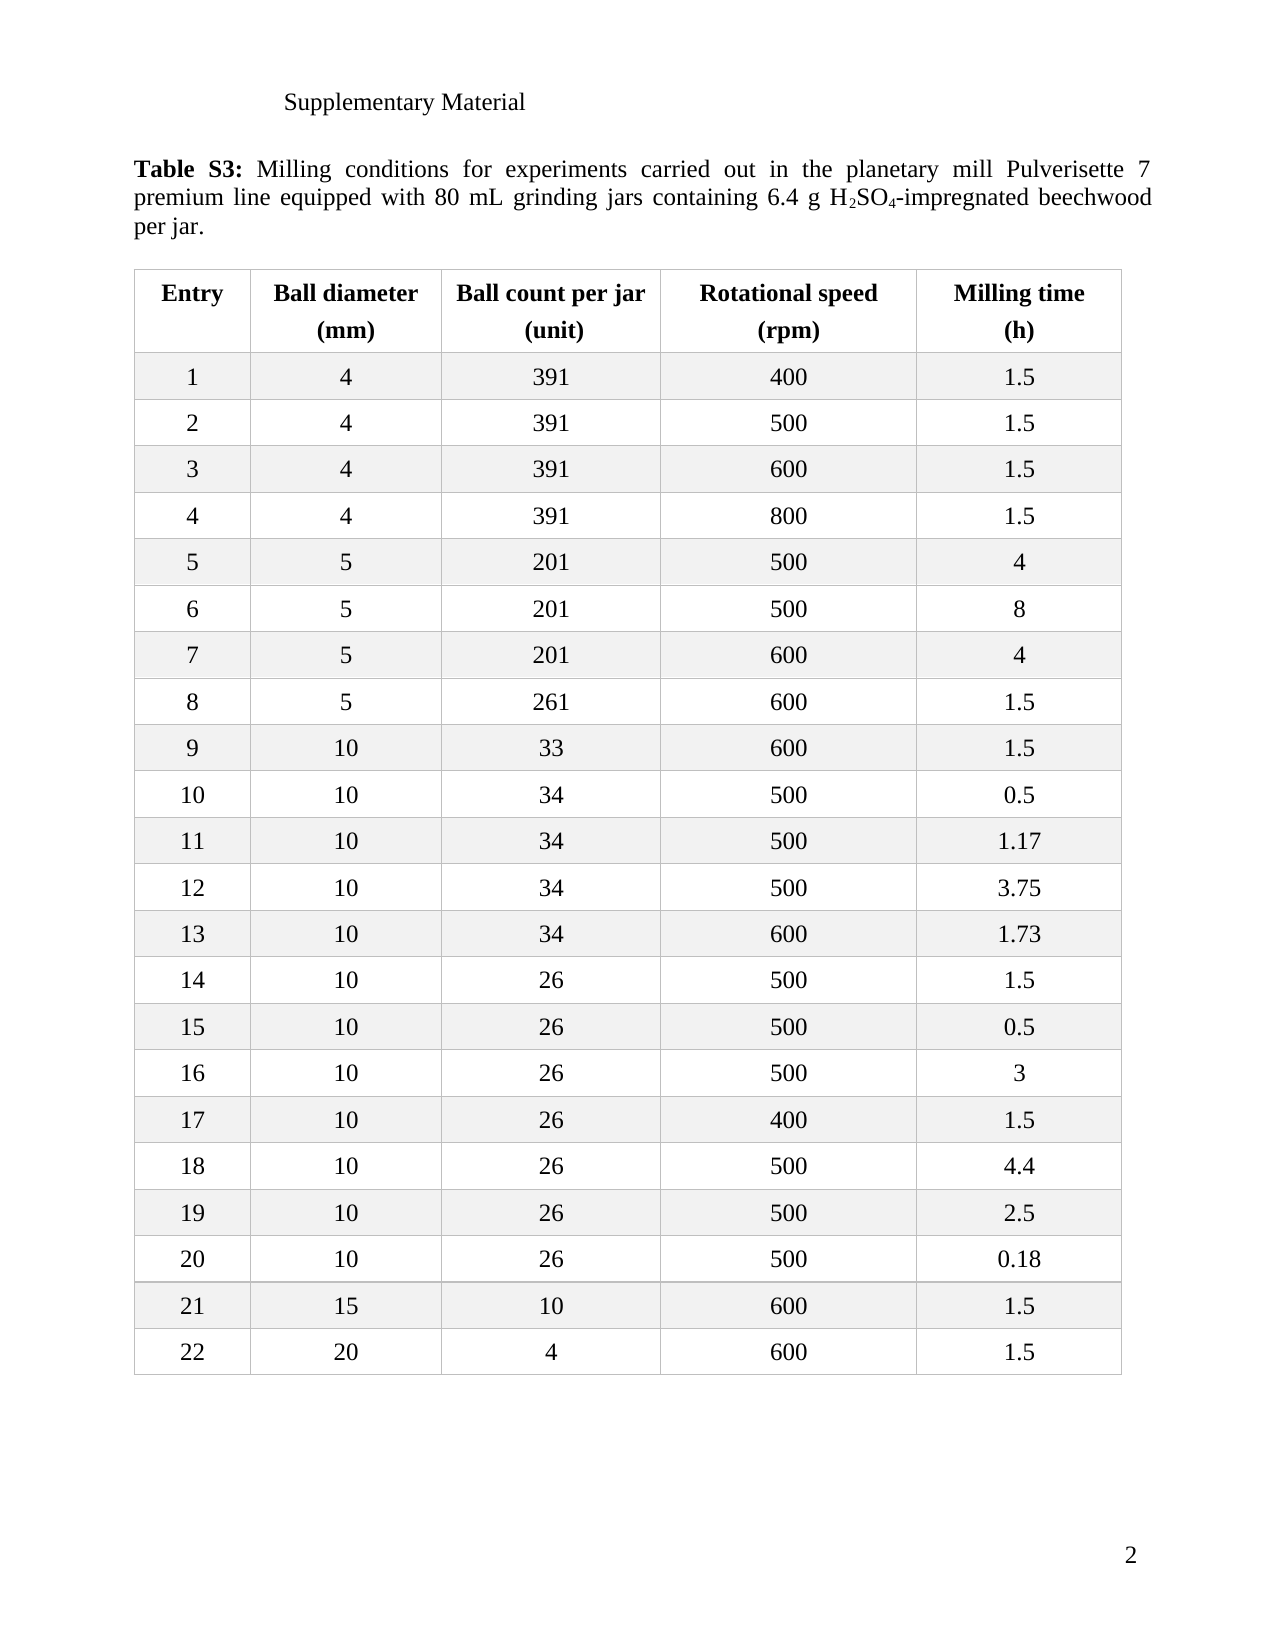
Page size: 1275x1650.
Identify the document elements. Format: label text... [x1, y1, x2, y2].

table_cell 34 [442, 818, 660, 863]
table_cell 500 [661, 1190, 916, 1235]
table_cell 4 [917, 632, 1121, 677]
table_cell 13 [135, 911, 250, 956]
table_cell 500 [661, 864, 916, 910]
table_cell 1.5 [917, 679, 1121, 724]
table_header Rotational speed (rpm) [661, 270, 916, 352]
table_header Ball count per jar (unit) [442, 270, 660, 352]
table_cell 500 [661, 771, 916, 817]
table_cell 1.5 [917, 353, 1121, 399]
table_cell 15 [251, 1283, 441, 1328]
table_cell 201 [442, 632, 660, 677]
table_cell 600 [661, 725, 916, 770]
table_cell 16 [135, 1050, 250, 1096]
table_cell 10 [251, 818, 441, 863]
table_cell 10 [251, 1004, 441, 1049]
table_cell 2.5 [917, 1190, 1121, 1235]
table_cell 2 [135, 400, 250, 445]
table_cell 500 [661, 1050, 916, 1096]
table_cell 3.75 [917, 864, 1121, 910]
table_cell 12 [135, 864, 250, 910]
table_cell 6 [135, 586, 250, 631]
table_cell 22 [135, 1329, 250, 1374]
table_cell 201 [442, 586, 660, 631]
table_cell 1.5 [917, 400, 1121, 445]
table_cell 3 [135, 446, 250, 492]
table_cell 10 [251, 1236, 441, 1281]
table_cell 0.5 [917, 771, 1121, 817]
table_cell 600 [661, 446, 916, 492]
table_cell 4 [251, 446, 441, 492]
table_cell 7 [135, 632, 250, 677]
table_cell 4 [442, 1329, 660, 1374]
table_cell 1.17 [917, 818, 1121, 863]
table_cell 21 [135, 1283, 250, 1328]
table_cell 391 [442, 493, 660, 538]
table_header Entry [135, 270, 250, 352]
table_cell 1.5 [917, 493, 1121, 538]
table_cell 400 [661, 1097, 916, 1142]
table_cell 10 [251, 864, 441, 910]
table_cell 11 [135, 818, 250, 863]
table_cell 600 [661, 632, 916, 677]
table_cell 500 [661, 1004, 916, 1049]
table_cell 500 [661, 539, 916, 584]
table_cell 20 [251, 1329, 441, 1374]
table_cell 500 [661, 400, 916, 445]
table_cell 4 [251, 353, 441, 399]
table_cell 26 [442, 1050, 660, 1096]
table_cell 26 [442, 1004, 660, 1049]
table_cell 1.5 [917, 725, 1121, 770]
table_cell 5 [251, 632, 441, 677]
table_cell 500 [661, 586, 916, 631]
table_header Milling time (h) [917, 270, 1121, 352]
table_cell 0.18 [917, 1236, 1121, 1281]
table_cell 1.5 [917, 957, 1121, 1003]
table_cell 4.4 [917, 1143, 1121, 1188]
table_cell 500 [661, 957, 916, 1003]
table_cell 4 [135, 493, 250, 538]
table_cell 10 [251, 1190, 441, 1235]
table_cell 10 [135, 771, 250, 817]
table_cell 8 [135, 679, 250, 724]
table_cell 18 [135, 1143, 250, 1188]
table_cell 261 [442, 679, 660, 724]
table_cell 5 [251, 586, 441, 631]
table_cell 26 [442, 1097, 660, 1142]
table_cell 10 [251, 725, 441, 770]
table_cell 34 [442, 864, 660, 910]
table_cell 20 [135, 1236, 250, 1281]
table_cell 9 [135, 725, 250, 770]
table_cell 500 [661, 818, 916, 863]
table_cell 26 [442, 1236, 660, 1281]
table_cell 3 [917, 1050, 1121, 1096]
table_cell 10 [251, 1097, 441, 1142]
table_cell 1.5 [917, 446, 1121, 492]
table_cell 800 [661, 493, 916, 538]
table_cell 1.5 [917, 1329, 1121, 1374]
table_cell 15 [135, 1004, 250, 1049]
table_cell 17 [135, 1097, 250, 1142]
table_cell 391 [442, 400, 660, 445]
table_cell 4 [251, 400, 441, 445]
table_cell 19 [135, 1190, 250, 1235]
table_cell 391 [442, 446, 660, 492]
table_cell 26 [442, 957, 660, 1003]
table_cell 14 [135, 957, 250, 1003]
table_cell 400 [661, 353, 916, 399]
table_cell 34 [442, 911, 660, 956]
table_cell 1 [135, 353, 250, 399]
table_cell 5 [251, 539, 441, 584]
table_cell 10 [251, 1050, 441, 1096]
table_cell 26 [442, 1190, 660, 1235]
table_cell 1.73 [917, 911, 1121, 956]
table_cell 5 [251, 679, 441, 724]
table_cell 10 [251, 911, 441, 956]
table_cell 10 [442, 1283, 660, 1328]
table_cell 10 [251, 1143, 441, 1188]
table_cell 600 [661, 911, 916, 956]
table_cell 26 [442, 1143, 660, 1188]
table_cell 4 [251, 493, 441, 538]
table_cell 1.5 [917, 1097, 1121, 1142]
table_cell 201 [442, 539, 660, 584]
table_header Ball diameter (mm) [251, 270, 441, 352]
table_cell 10 [251, 957, 441, 1003]
table_cell 391 [442, 353, 660, 399]
table_cell 34 [442, 771, 660, 817]
table_cell 600 [661, 1329, 916, 1374]
table_cell 600 [661, 679, 916, 724]
table_cell 0.5 [917, 1004, 1121, 1049]
table_cell 4 [917, 539, 1121, 584]
table_cell 500 [661, 1143, 916, 1188]
table_cell 10 [251, 771, 441, 817]
table_cell 500 [661, 1236, 916, 1281]
table_cell 1.5 [917, 1283, 1121, 1328]
table_cell 8 [917, 586, 1121, 631]
table_cell 5 [135, 539, 250, 584]
table_cell 600 [661, 1283, 916, 1328]
table_cell 33 [442, 725, 660, 770]
